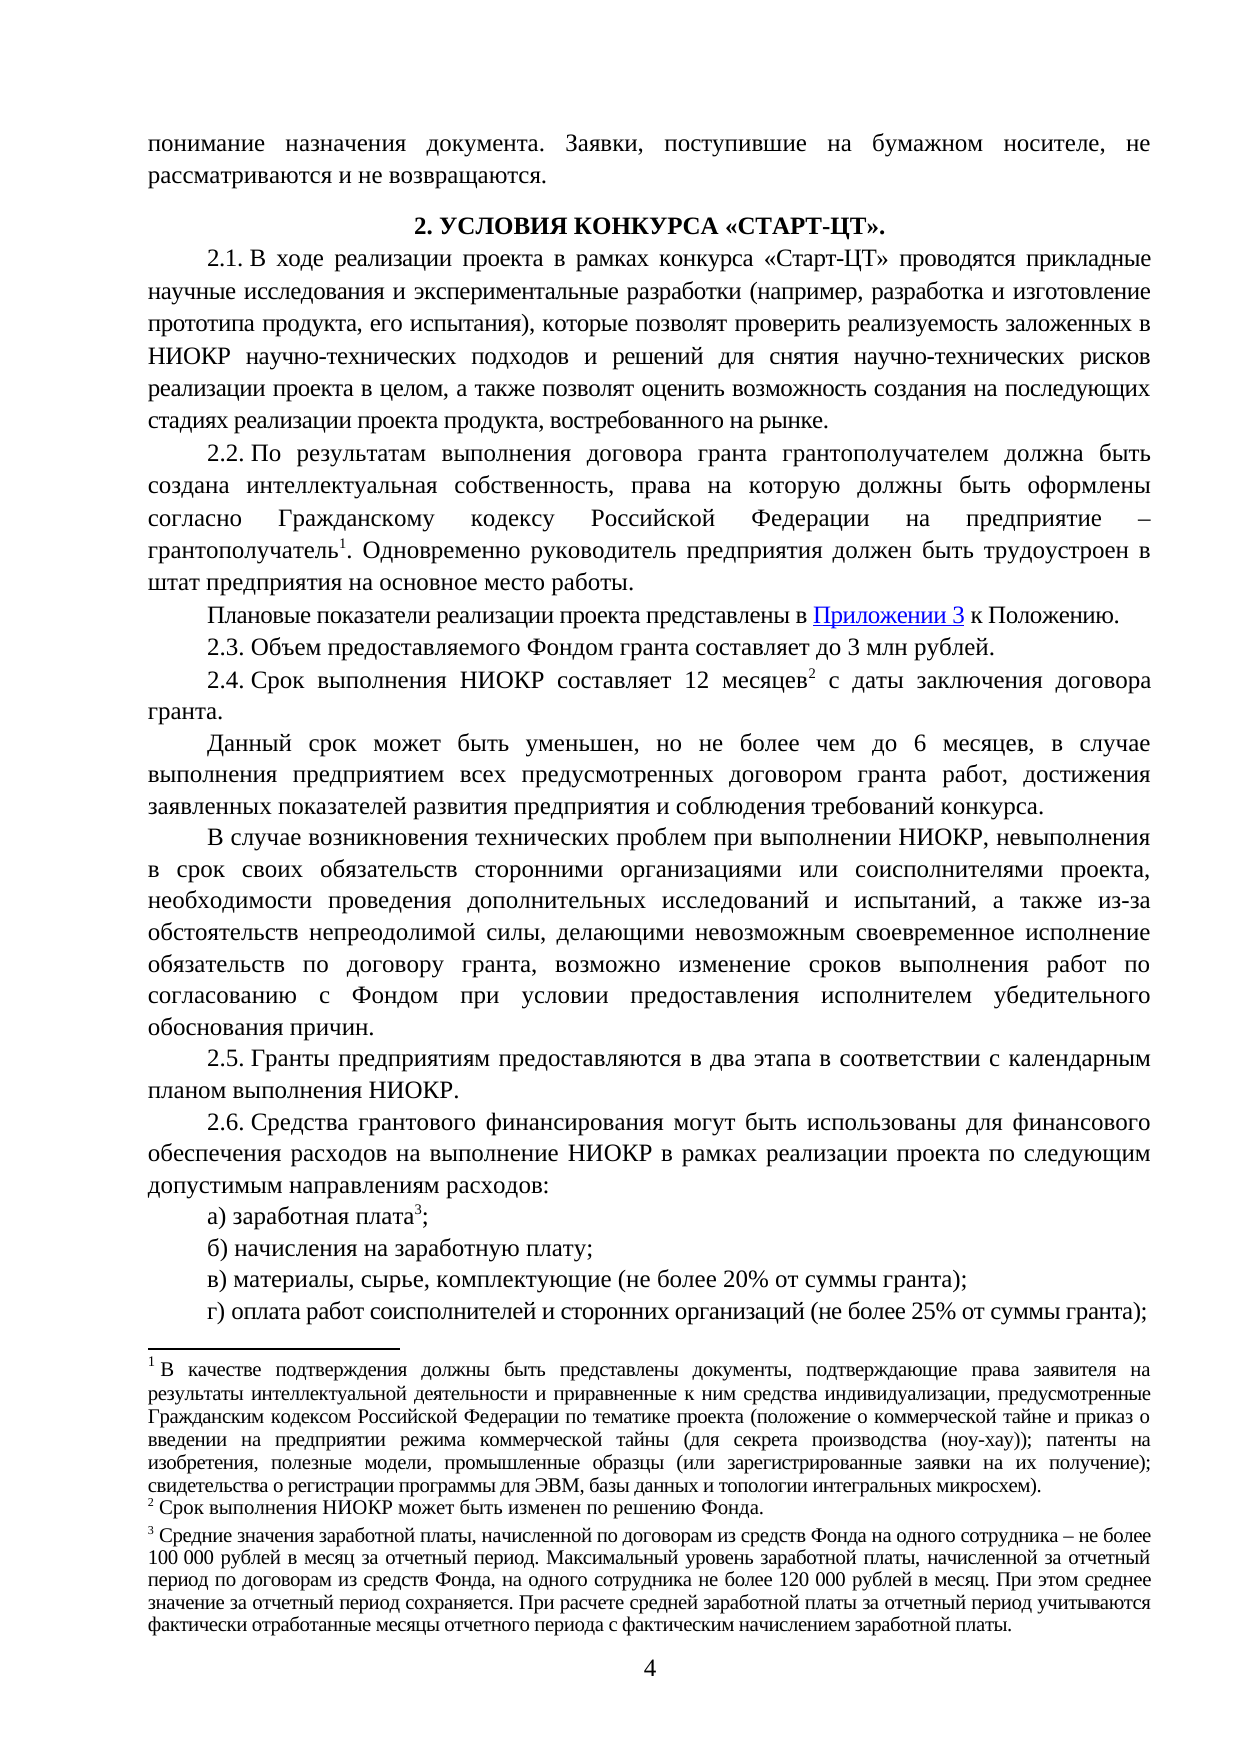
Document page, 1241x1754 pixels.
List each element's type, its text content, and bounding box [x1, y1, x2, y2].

text 2.5. Гранты предприятиям предоставляются в два этапа в соответствии с календарным планом выполнения НИОКР. [148, 1043, 1152, 1104]
text 2.2. По результатам выполнения договора гранта грантополучателем должна быть создана интеллектуальная собственность, права на которую должны быть оформлены согласно Гражданскому кодексу Российской Федерации на предприятие – грантополучатель. Одновременно руководитель предприятия должен быть трудоустроен в штат предприятия на основное место работы. [148, 438, 1152, 596]
text Плановые показатели реализации проекта представлены в Приложении 3 к Положению. [148, 600, 1152, 629]
text 2. УСЛОВИЯ КОНКУРСА «СТАРТ-ЦТ». [148, 211, 1152, 240]
text а) заработная плата; [148, 1201, 1152, 1230]
text г) оплата работ соисполнителей и сторонних организаций (не более 25% от суммы гранта); [148, 1296, 1152, 1325]
text 2.6. Средства грантового финансирования могут быть использованы для финансового обеспечения расходов на выполнение НИОКР в рамках реализации проекта по следующим допустимым направлениям расходов: [148, 1107, 1152, 1198]
text б) начисления на заработную плату; [148, 1233, 1152, 1262]
text Данный срок может быть уменьшен, но не более чем до 6 месяцев, в случае выполнения предприятием всех предусмотренных договором гранта работ, достижения заявленных показателей развития предприятия и соблюдения требований конкурса. [148, 728, 1152, 820]
text 2.3. Объем предоставляемого Фондом гранта составляет до 3 млн рублей. [148, 632, 1152, 661]
text В случае возникновения технических проблем при выполнении НИОКР, невыполнения в срок своих обязательств сторонними организациями или соисполнителями проекта, необходимости проведения дополнительных исследований и испытаний, а также из-за обстоятельств непреодолимой силы, делающими невозможным своевременное исполнение обязательств по договору гранта, возможно изменение сроков выполнения работ по согласованию с Фондом при условии предоставления исполнителем убедительного обоснования причин. [148, 822, 1152, 1041]
text 2.1. В ходе реализации проекта в рамках конкурса «Старт-ЦТ» проводятся прикладные научные исследования и экспериментальные разработки (например, разработка и изготовление прототипа продукта, его испытания), которые позволят проверить реализуемость заложенных в НИОКР научно-технических подходов и решений для снятия научно-технических рисков реализации проекта в целом, а также позволят оценить возможность создания на последующих стадиях реализации проекта продукта, востребованного на рынке. [148, 243, 1152, 434]
text 2.4. Срок выполнения НИОКР составляет 12 месяцев с даты заключения договора гранта. [148, 665, 1152, 725]
text в) материалы, сырье, комплектующие (не более 20% от суммы гранта); [148, 1264, 1152, 1293]
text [148, 128, 1152, 189]
